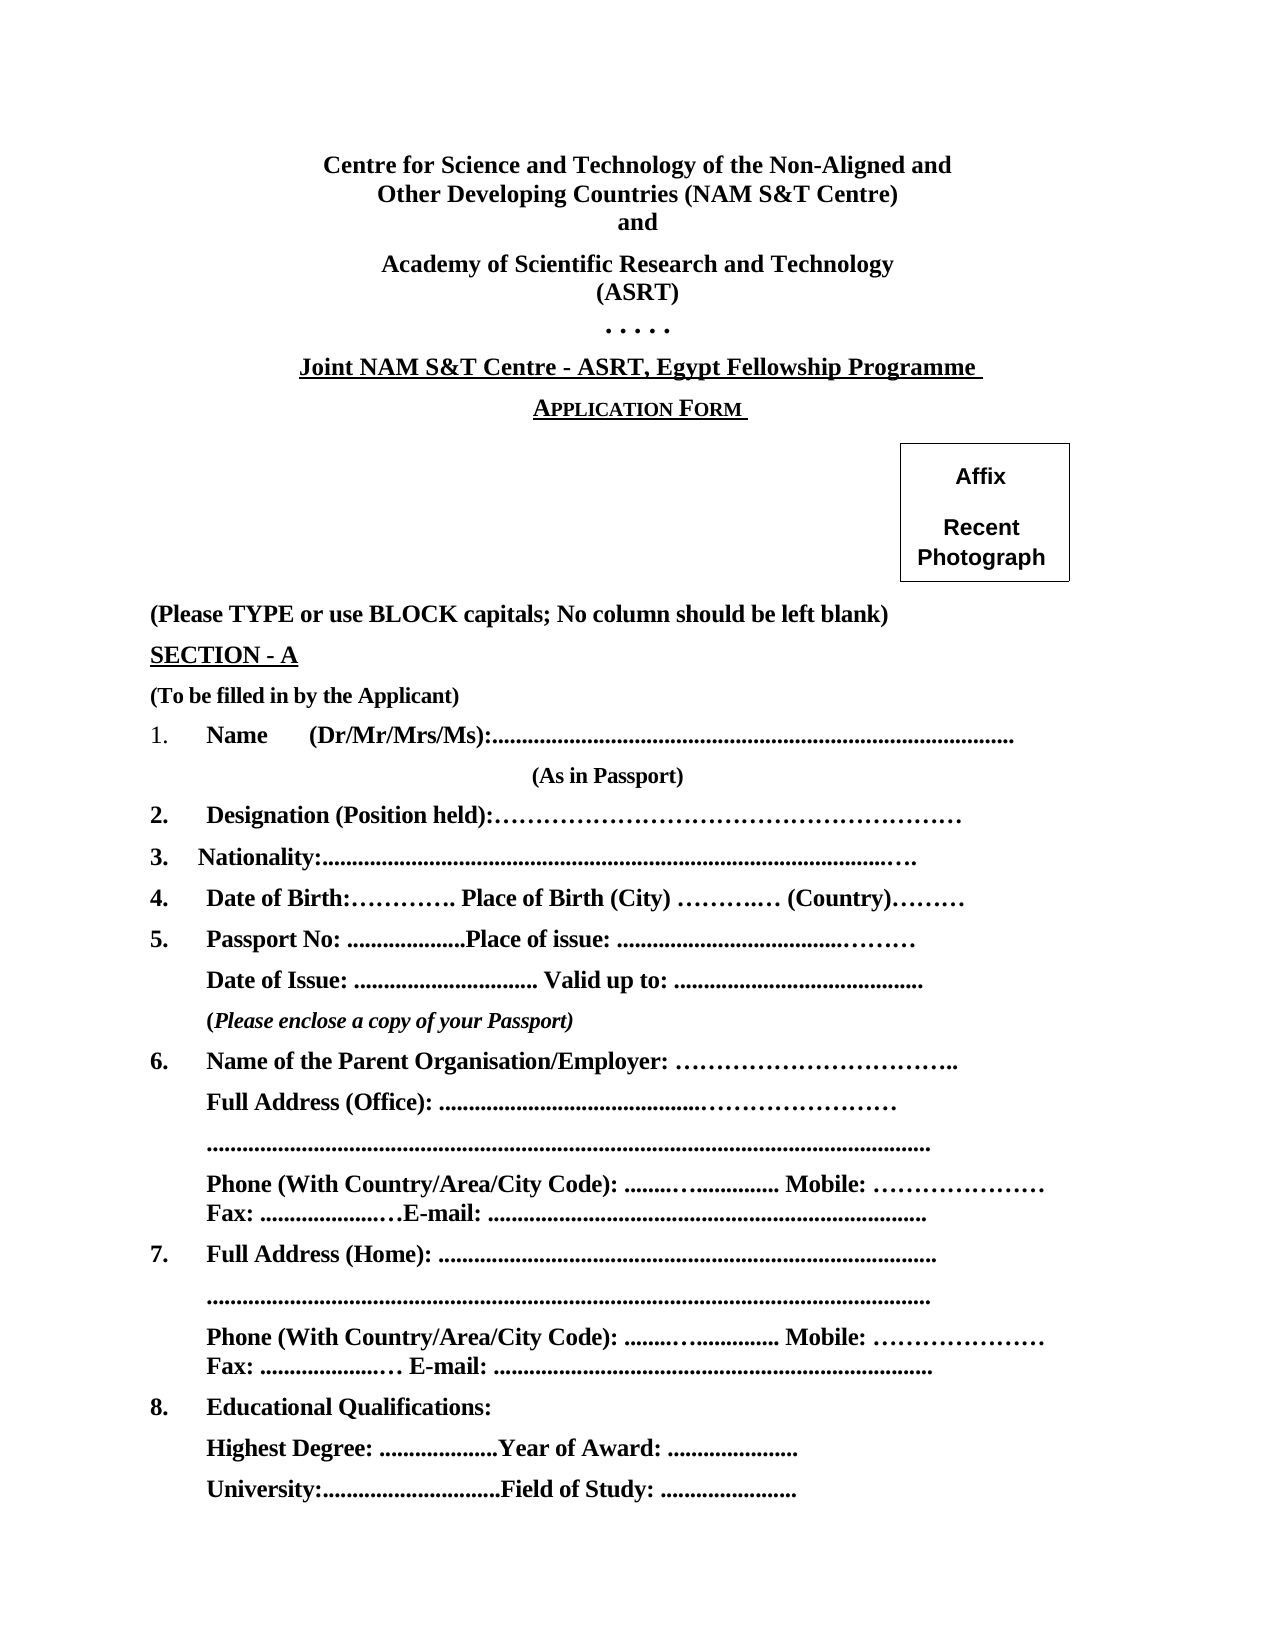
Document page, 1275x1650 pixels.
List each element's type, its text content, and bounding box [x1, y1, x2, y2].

text 2. Designation (Position held):………………………………………………… [150, 801, 1125, 829]
text (Please TYPE or use BLOCK capitals; No column should be left blank) [150, 599, 1125, 628]
text 6. Name of the Parent Organisation/Employer: …………………………….. [150, 1046, 1125, 1074]
text 1. Name (Dr/Mr/Mrs/Ms):........................................................................................ [150, 721, 1125, 749]
text Full Address (Office): ............................................…………………… [150, 1087, 1125, 1116]
text SECTION - A [150, 640, 1125, 669]
text 5. Passport No: ....................Place of issue: ......................................……… [150, 924, 1125, 953]
text Joint NAM S&T Centre - ASRT, Egypt Fellowship Programme [150, 352, 1125, 381]
text (Please enclose a copy of your Passport) [150, 1007, 1125, 1033]
text 3. Nationality:...............................................................................................…. [150, 842, 1125, 871]
text .......................................................................................................................... [150, 1128, 1125, 1157]
text (As in Passport) [150, 762, 1125, 788]
text 8. Educational Qualifications: [150, 1392, 1125, 1421]
text Centre for Science and Technology of the Non-Aligned and [150, 150, 1125, 179]
text Application Form [150, 393, 1125, 422]
text Phone (With Country/Area/City Code): ........….............. Mobile: ………………… Fax: ....................… E-mail: .......................................................................... [150, 1322, 1125, 1379]
text University:..............................Field of Study: ....................... [150, 1474, 1125, 1503]
text Phone (With Country/Area/City Code): ........….............. Mobile: ………………… Fax: ....................…E-mail: .......................................................................... [150, 1169, 1125, 1227]
text Other Developing Countries (NAM S&T Centre) [150, 179, 1125, 207]
text .......................................................................................................................... [150, 1281, 1125, 1309]
text Date of Issue: ............................... Valid up to: .......................................... [150, 966, 1125, 994]
text 4. Date of Birth:…………. Place of Birth (City) ……….… (Country)……… [150, 883, 1125, 912]
text and [150, 207, 1125, 236]
text Academy of Scientific Research and Technology (ASRT) [150, 249, 1125, 306]
text (To be filled in by the Applicant) [150, 682, 1125, 708]
text Highest Degree: ....................Year of Award: ...................... [150, 1433, 1125, 1462]
text . . . . . [150, 306, 1125, 340]
text 7. Full Address (Home): .................................................................................... [150, 1239, 1125, 1268]
